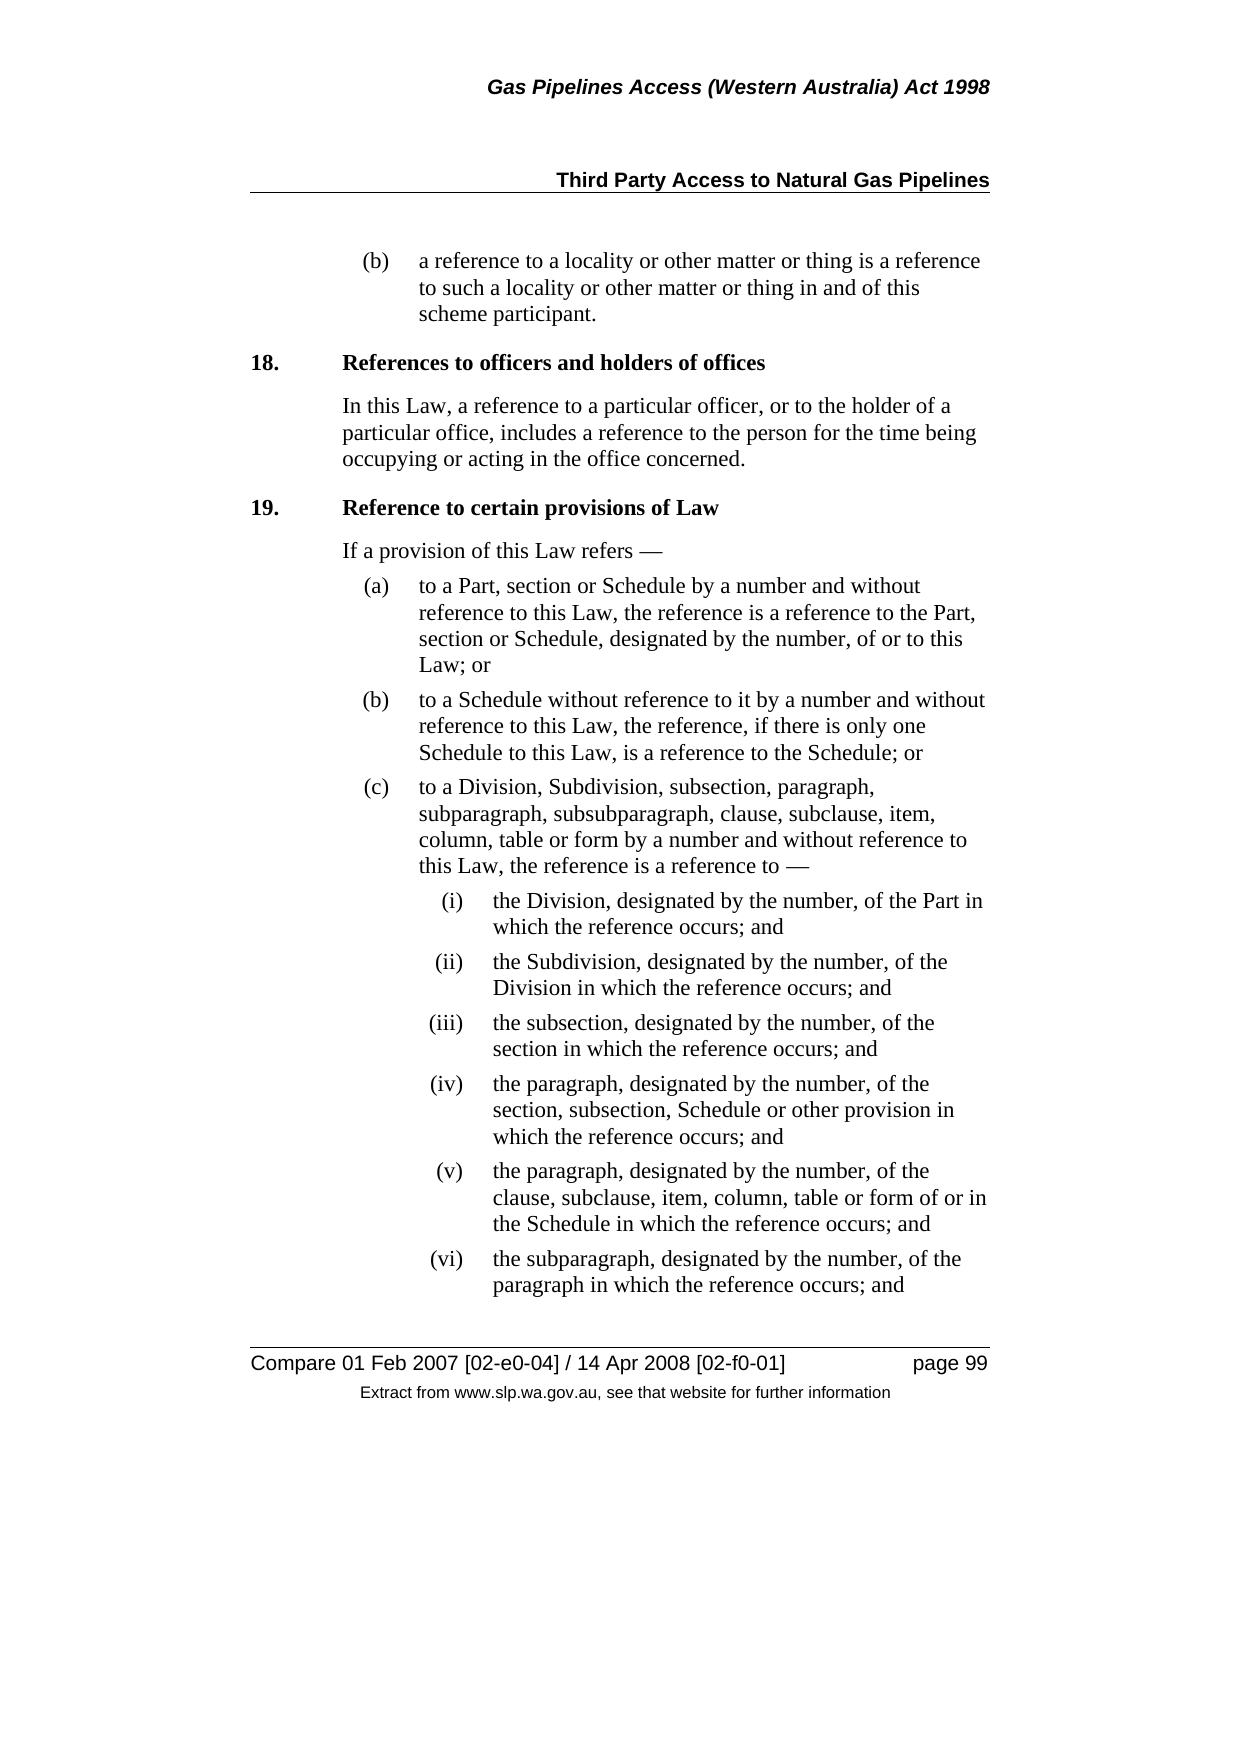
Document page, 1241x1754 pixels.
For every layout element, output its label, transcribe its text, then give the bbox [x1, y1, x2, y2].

text In this Law, a reference to a particular officer, or to the holder of a particular office, includes a reference to the person for the time being occupying or acting in the office concerned. [250, 392, 990, 472]
text (iv) the paragraph, designated by the number, of the section, subsection, Schedule or other provision in which the reference occurs; and [250, 1070, 990, 1149]
text (ii) the Subdivision, designated by the number, of the Division in which the reference occurs; and [250, 948, 990, 1001]
text (iii) the subsection, designated by the number, of the section in which the reference occurs; and [250, 1009, 990, 1062]
text If a provision of this Law refers — [250, 537, 990, 564]
subtitle 19. Reference to certain provisions of Law [250, 494, 990, 521]
text (a) to a Part, section or Schedule by a number and without reference to this Law, the reference is a reference to the Part, section or Schedule, designated by the number, of or to this Law; or [250, 572, 990, 678]
text (b) to a Schedule without reference to it by a number and without reference to this Law, the reference, if there is only one Schedule to this Law, is a reference to the Schedule; or [250, 686, 990, 765]
text (vi) the subparagraph, designated by the number, of the paragraph in which the reference occurs; and [250, 1245, 990, 1298]
subtitle 18. References to officers and holders of offices [250, 349, 990, 376]
text (i) the Division, designated by the number, of the Part in which the reference occurs; and [250, 887, 990, 940]
text (b) a reference to a locality or other matter or thing is a reference to such a locality or other matter or thing in and of this scheme participant. [250, 247, 990, 327]
text (v) the paragraph, designated by the number, of the clause, subclause, item, column, table or form of or in the Schedule in which the reference occurs; and [250, 1158, 990, 1237]
text (c) to a Division, Subdivision, subsection, paragraph, subparagraph, subsubparagraph, clause, subclause, item, column, table or form by a number and without reference to this Law, the reference is a reference to — [250, 773, 990, 879]
